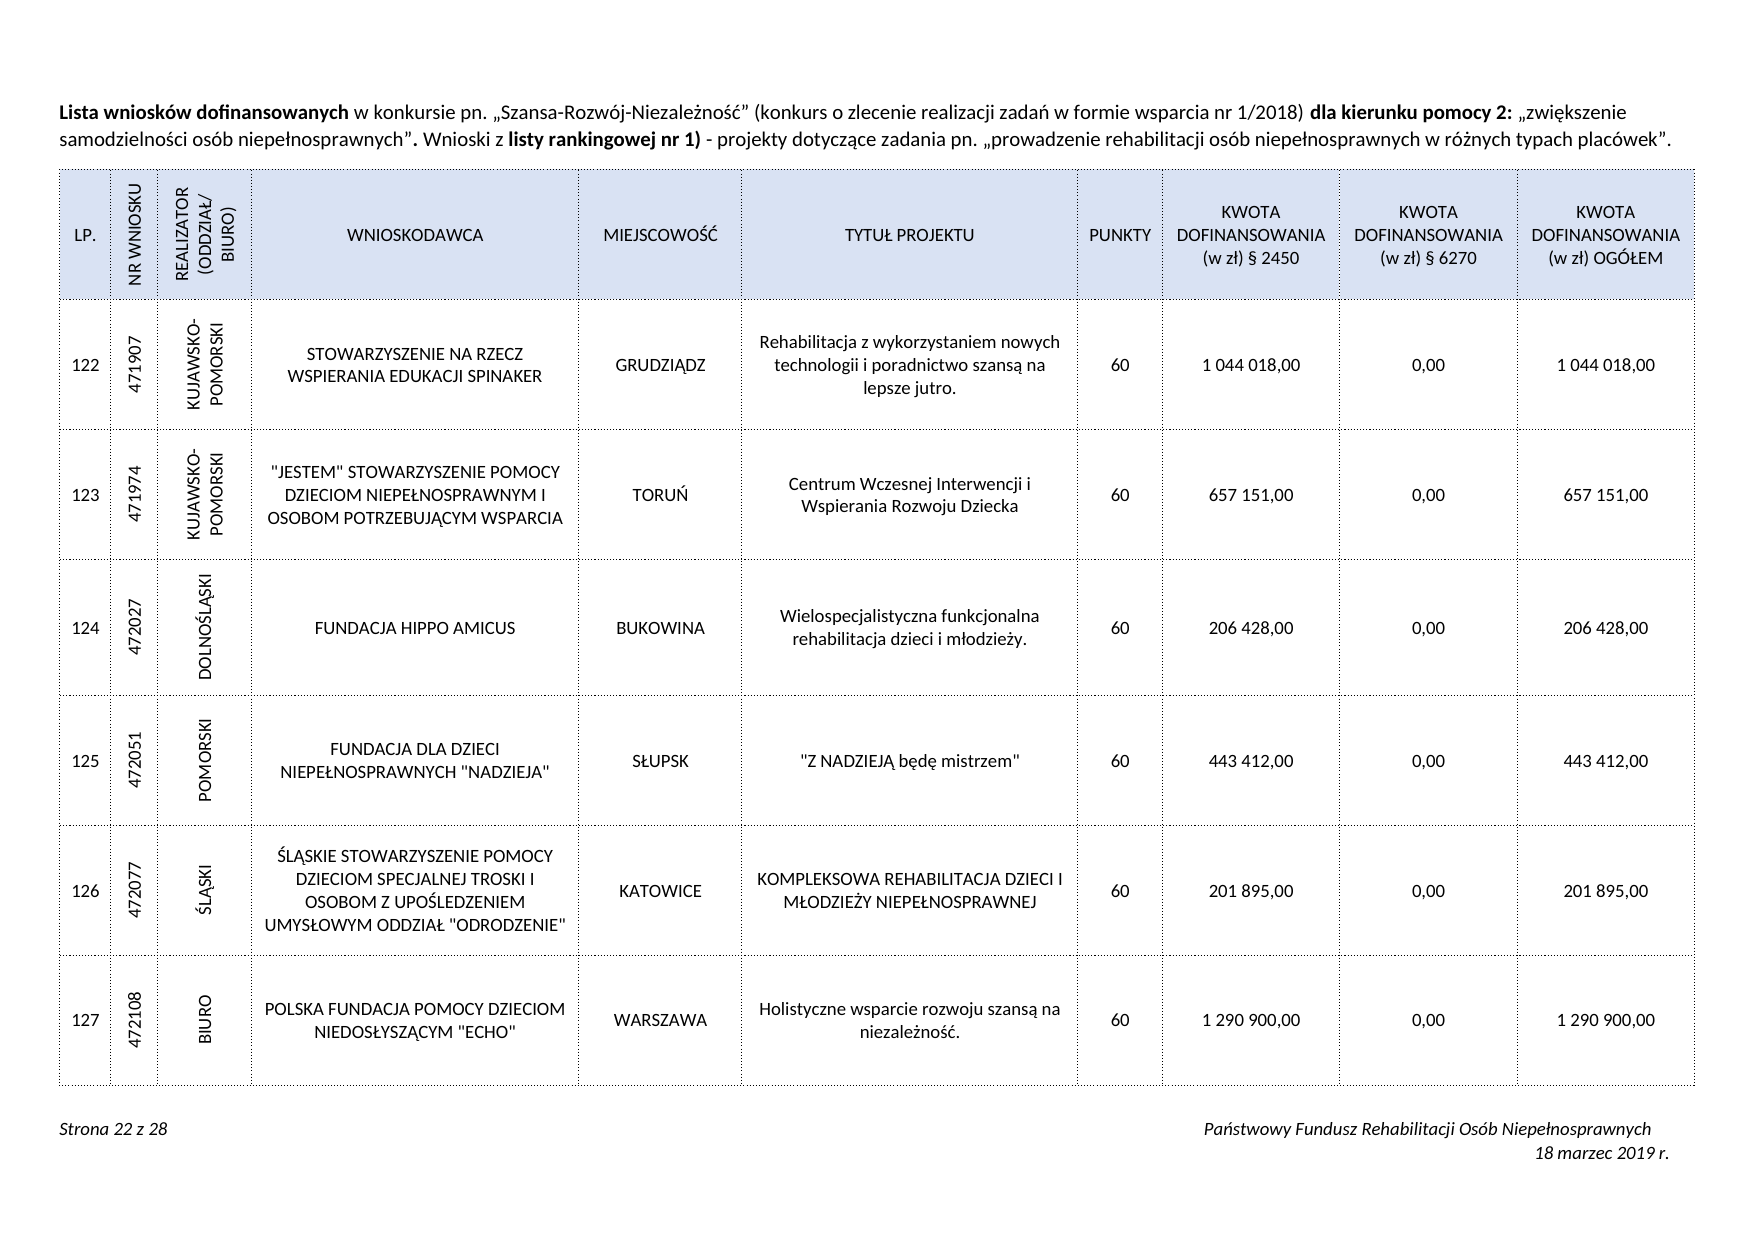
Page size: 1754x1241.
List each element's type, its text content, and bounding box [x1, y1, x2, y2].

table_cell DOLNOŚLĄSKI [157, 559, 251, 695]
table_header WNIOSKODAWCA [251, 169, 579, 299]
table_cell 0,00 [1340, 695, 1517, 825]
table_header KWOTA DOFINANSOWANIA (w zł) OGÓŁEM [1517, 169, 1694, 299]
table_cell 1 290 900,00 [1517, 955, 1694, 1084]
table_cell 471974 [111, 429, 157, 559]
table_cell 443 412,00 [1517, 695, 1694, 825]
table_cell 472077 [111, 825, 157, 955]
table_cell 201 895,00 [1162, 825, 1339, 955]
table_cell 60 [1078, 299, 1162, 429]
table_cell 657 151,00 [1162, 429, 1339, 559]
table_cell Rehabilitacja z wykorzystaniem nowych technologii i poradnictwo szansą na lepsze jutro. [742, 299, 1078, 429]
table_cell 1 044 018,00 [1517, 299, 1694, 429]
table_cell 0,00 [1340, 825, 1517, 955]
table_cell BIURO [157, 955, 251, 1084]
table_cell KUJAWSKO-POMORSKI [157, 429, 251, 559]
table_cell 0,00 [1340, 429, 1517, 559]
table_cell 60 [1078, 825, 1162, 955]
table_cell STOWARZYSZENIE NA RZECZ WSPIERANIA EDUKACJI SPINAKER [251, 299, 579, 429]
table_cell Holistyczne wsparcie rozwoju szansą na niezależność. [742, 955, 1078, 1084]
table_cell WARSZAWA [579, 955, 742, 1084]
table_header LP. [60, 169, 111, 299]
table_cell 124 [60, 559, 111, 695]
table_cell KUJAWSKO-POMORSKI [157, 299, 251, 429]
table_cell 201 895,00 [1517, 825, 1694, 955]
table_cell 123 [60, 429, 111, 559]
table_cell 206 428,00 [1517, 559, 1694, 695]
table_cell Centrum Wczesnej Interwencji i Wspierania Rozwoju Dziecka [742, 429, 1078, 559]
table_cell TORUŃ [579, 429, 742, 559]
table_cell 1 290 900,00 [1162, 955, 1339, 1084]
table_cell 125 [60, 695, 111, 825]
table_cell 60 [1078, 955, 1162, 1084]
table_cell ŚLĄSKIE STOWARZYSZENIE POMOCY DZIECIOM SPECJALNEJ TROSKI I OSOBOM Z UPOŚLEDZENIEM UMYSŁOWYM ODDZIAŁ "ODRODZENIE" [251, 825, 579, 955]
table_header PUNKTY [1078, 169, 1162, 299]
table_header KWOTA DOFINANSOWANIA (w zł) § 2450 [1162, 169, 1339, 299]
table_cell POLSKA FUNDACJA POMOCY DZIECIOM NIEDOSŁYSZĄCYM "ECHO" [251, 955, 579, 1084]
table_cell FUNDACJA DLA DZIECI NIEPEŁNOSPRAWNYCH "NADZIEJA" [251, 695, 579, 825]
table_header REALIZATOR (ODDZIAŁ/ BIURO) [157, 169, 251, 299]
table_cell 60 [1078, 559, 1162, 695]
table_cell Wielospecjalistyczna funkcjonalna rehabilitacja dzieci i młodzieży. [742, 559, 1078, 695]
table_cell 1 044 018,00 [1162, 299, 1339, 429]
table_cell 443 412,00 [1162, 695, 1339, 825]
table_header TYTUŁ PROJEKTU [742, 169, 1078, 299]
table_cell 206 428,00 [1162, 559, 1339, 695]
table_cell BUKOWINA [579, 559, 742, 695]
table_cell FUNDACJA HIPPO AMICUS [251, 559, 579, 695]
table_cell 471907 [111, 299, 157, 429]
table_header MIEJSCOWOŚĆ [579, 169, 742, 299]
table_cell 0,00 [1340, 299, 1517, 429]
table_cell KATOWICE [579, 825, 742, 955]
table_cell GRUDZIĄDZ [579, 299, 742, 429]
table_header NR WNIOSKU [111, 169, 157, 299]
table_cell POMORSKI [157, 695, 251, 825]
table_cell 127 [60, 955, 111, 1084]
table_cell 60 [1078, 429, 1162, 559]
table_cell 657 151,00 [1517, 429, 1694, 559]
table_header KWOTA DOFINANSOWANIA (w zł) § 6270 [1340, 169, 1517, 299]
table_cell 126 [60, 825, 111, 955]
table_cell "Z NADZIEJĄ będę mistrzem" [742, 695, 1078, 825]
table_cell KOMPLEKSOWA REHABILITACJA DZIECI I MŁODZIEŻY NIEPEŁNOSPRAWNEJ [742, 825, 1078, 955]
table_cell 472027 [111, 559, 157, 695]
table_cell 472108 [111, 955, 157, 1084]
table_cell 0,00 [1340, 559, 1517, 695]
table_cell "JESTEM" STOWARZYSZENIE POMOCY DZIECIOM NIEPEŁNOSPRAWNYM I OSOBOM POTRZEBUJĄCYM WSPARCIA [251, 429, 579, 559]
table_cell 60 [1078, 695, 1162, 825]
table_cell 472051 [111, 695, 157, 825]
table_cell 122 [60, 299, 111, 429]
table_cell SŁUPSK [579, 695, 742, 825]
table_cell 0,00 [1340, 955, 1517, 1084]
table_cell ŚLĄSKI [157, 825, 251, 955]
